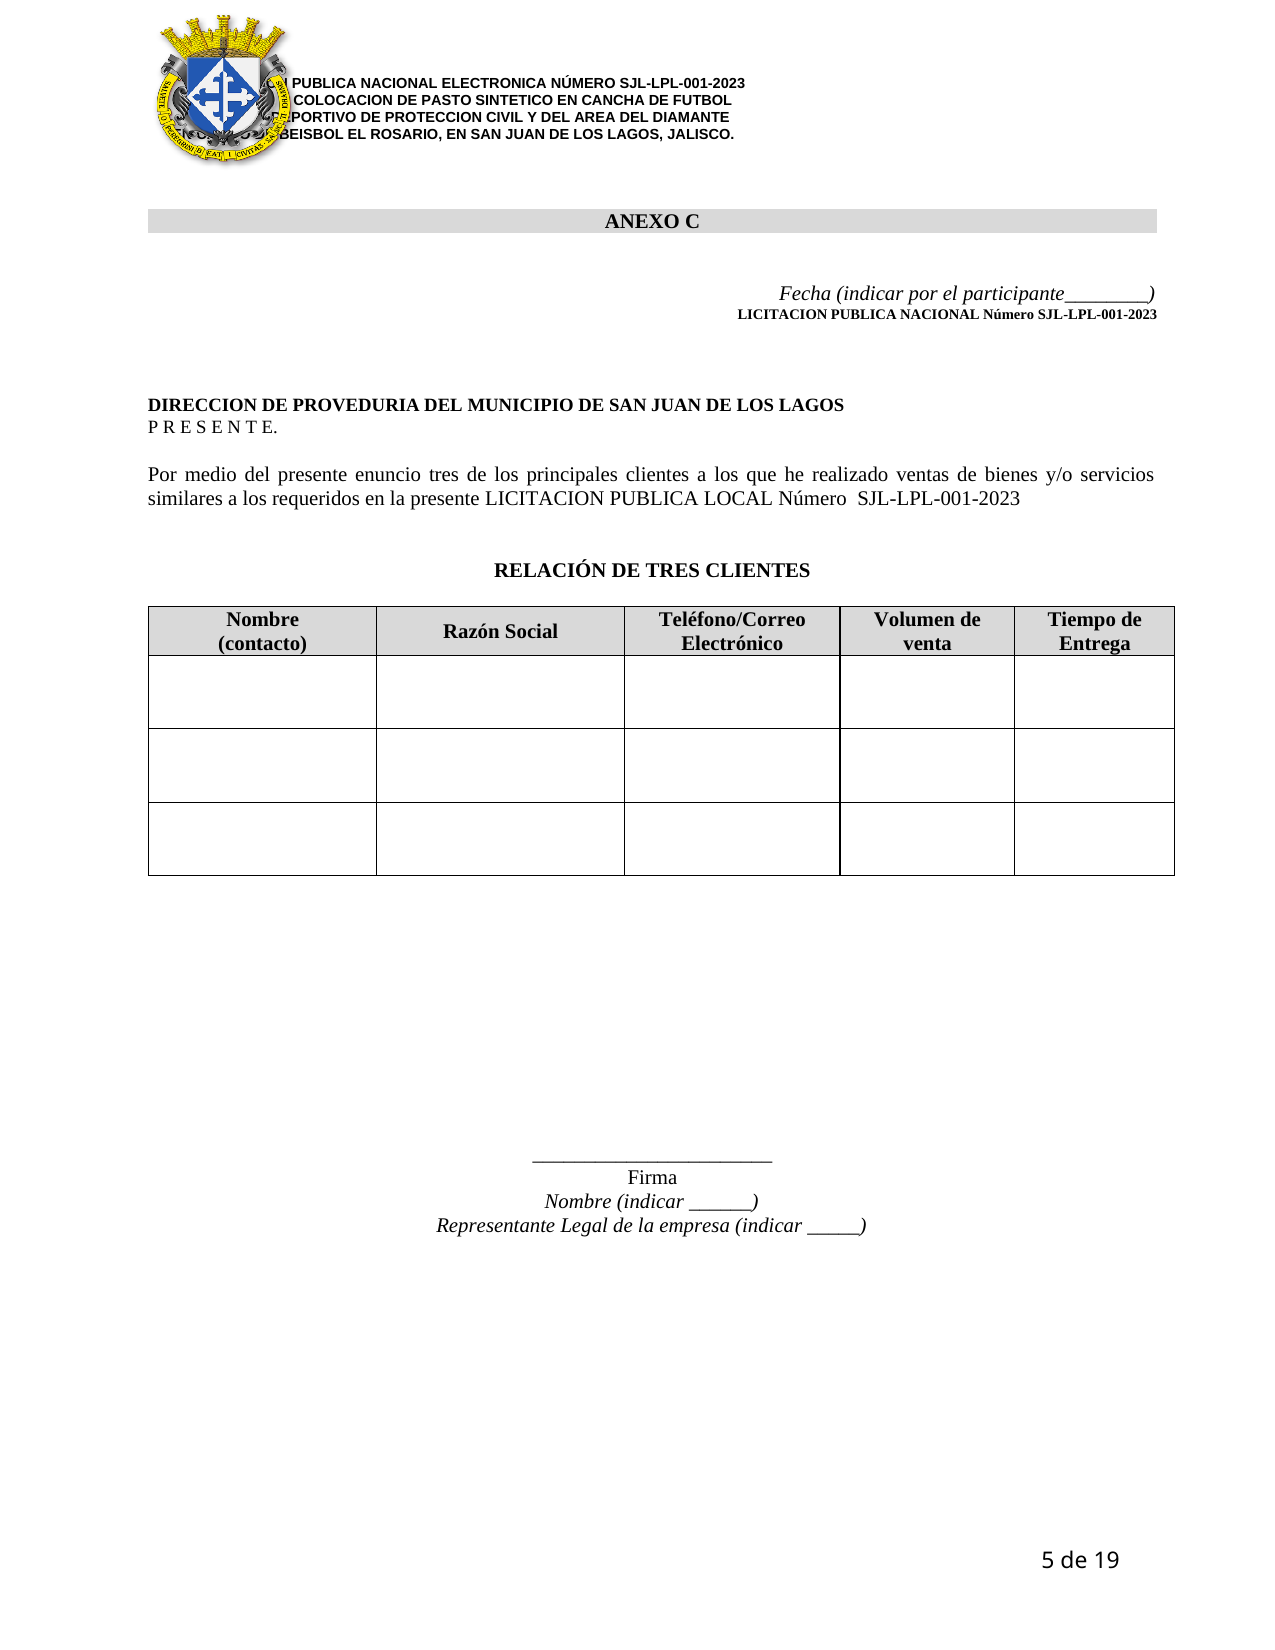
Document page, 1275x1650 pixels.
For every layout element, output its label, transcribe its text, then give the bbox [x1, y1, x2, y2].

text DIRECCION DE PROVEDURIA DEL MUNICIPIO DE SAN JUAN DE LOS LAGOS [148, 394, 1157, 416]
title Representante Legal de la empresa (indicar _____) [148, 1213, 1157, 1237]
table_header Teléfono/Correo Electrónico [625, 607, 839, 655]
table_cell [377, 656, 624, 728]
table_cell [149, 656, 376, 728]
subtitle RELACIÓN DE TRES CLIENTES [148, 558, 1157, 582]
title LICITACION PUBLICA NACIONAL Número SJL-LPL-001-2023 [148, 305, 1157, 322]
table_cell [149, 729, 376, 802]
table_cell [625, 656, 839, 728]
text Fecha (indicar por el participante________) [148, 281, 1157, 305]
table_header Razón Social [377, 607, 624, 655]
table_cell [377, 803, 624, 875]
table_header Volumen de venta [841, 607, 1014, 655]
table_cell [841, 803, 1014, 875]
table_cell [1015, 803, 1174, 875]
table_cell [377, 729, 624, 802]
table_cell [1015, 729, 1174, 802]
text Nombre (indicar ______) [148, 1189, 1157, 1213]
text P R E S E N T E. [148, 416, 1157, 437]
text _______________________ [148, 1141, 1157, 1164]
subtitle ANEXO C [148, 209, 1157, 233]
text Firma [148, 1164, 1157, 1189]
title Por medio del presente enuncio tres de los principales clientes a los que he realizado ventas de bienes y/o servicios similares a los requeridos en la presente LICITACION PUBLICA LOCAL Número SJL-LPL-001-2023 [148, 462, 1157, 510]
table_cell [841, 729, 1014, 802]
picture [134, 3, 316, 175]
table_cell [1015, 656, 1174, 728]
table_cell [841, 656, 1014, 728]
table_cell [625, 729, 839, 802]
table_header Tiempo de Entrega [1015, 607, 1174, 655]
table_header Nombre (contacto) [149, 607, 376, 655]
table_cell [625, 803, 839, 875]
table_cell [149, 803, 376, 875]
